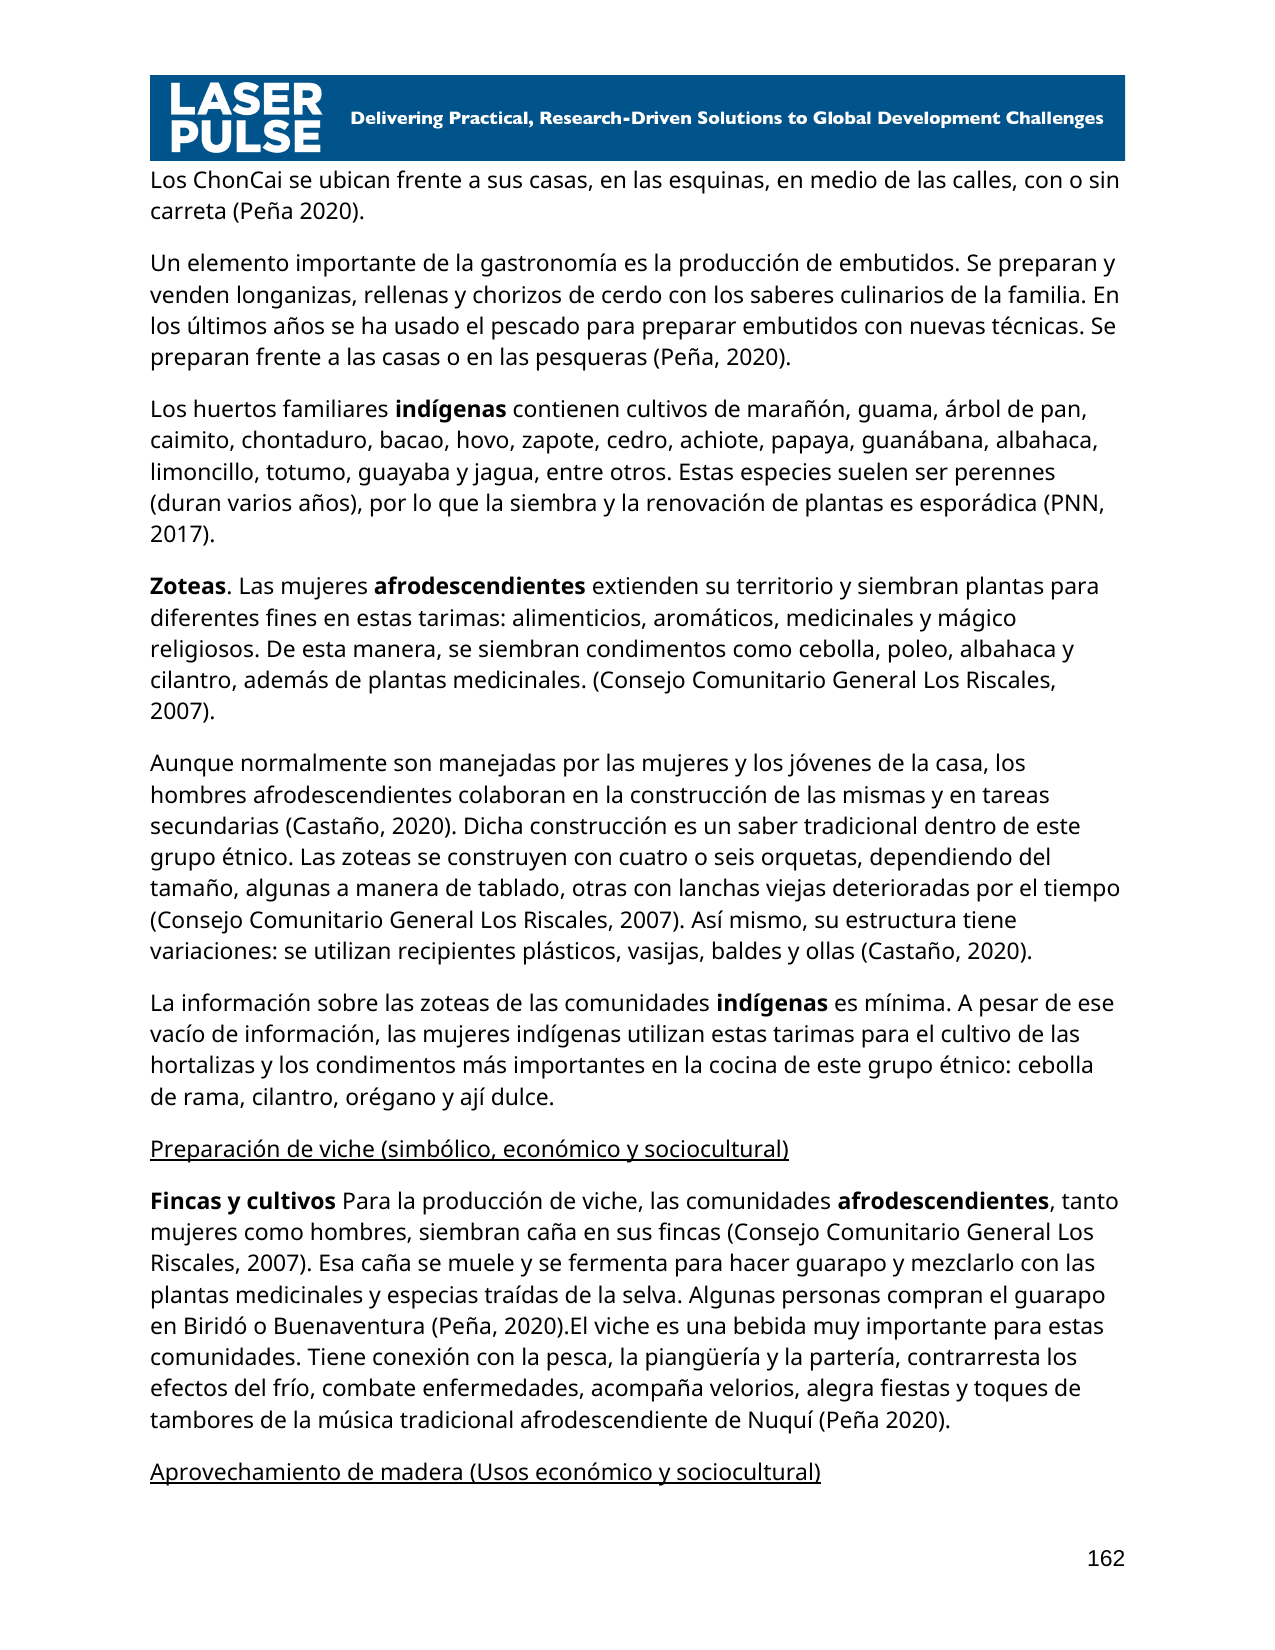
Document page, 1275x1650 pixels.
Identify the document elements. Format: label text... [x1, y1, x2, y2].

text Preparación de viche (simbólico, económico y sociocultural) [150, 1133, 1125, 1164]
text Los huertos familiares indígenas contienen cultivos de marañón, guama, árbol de pan, caimito, chontaduro, bacao, hovo, zapote, cedro, achiote, papaya, guanábana, albahaca, limoncillo, totumo, guayaba y jagua, entre otros. Estas especies suelen ser perennes (duran varios años), por lo que la siembra y la renovación de plantas es esporádica (PNN, 2017). [150, 393, 1125, 549]
picture [150, 75, 1125, 161]
text La información sobre las zoteas de las comunidades indígenas es mínima. A pesar de ese vacío de información, las mujeres indígenas utilizan estas tarimas para el cultivo de las hortalizas y los condimentos más importantes en la cocina de este grupo étnico: cebolla de rama, cilantro, orégano y ají dulce. [150, 987, 1125, 1112]
text Aunque normalmente son manejadas por las mujeres y los jóvenes de la casa, los hombres afrodescendientes colaboran en la construcción de las mismas y en tareas secundarias (Castaño, 2020). Dicha construcción es un saber tradicional dentro de este grupo étnico. Las zoteas se construyen con cuatro o seis orquetas, dependiendo del tamaño, algunas a manera de tablado, otras con lanchas viejas deterioradas por el tiempo (Consejo Comunitario General Los Riscales, 2007). Así mismo, su estructura tiene variaciones: se utilizan recipientes plásticos, vasijas, baldes y ollas (Castaño, 2020). [150, 747, 1125, 966]
text Zoteas. Las mujeres afrodescendientes extienden su territorio y siembran plantas para diferentes fines en estas tarimas: alimenticios, aromáticos, medicinales y mágico religiosos. De esta manera, se siembran condimentos como cebolla, poleo, albahaca y cilantro, además de plantas medicinales. (Consejo Comunitario General Los Riscales, 2007). [150, 570, 1125, 727]
text Un elemento importante de la gastronomía es la producción de embutidos. Se preparan y venden longanizas, rellenas y chorizos de cerdo con los saberes culinarios de la familia. En los últimos años se ha usado el pescado para preparar embutidos con nuevas técnicas. Se preparan frente a las casas o en las pesqueras (Peña, 2020). [150, 247, 1125, 372]
text Fincas y cultivos Para la producción de viche, las comunidades afrodescendientes, tanto mujeres como hombres, siembran caña en sus fincas (Consejo Comunitario General Los Riscales, 2007). Esa caña se muele y se fermenta para hacer guarapo y mezclarlo con las plantas medicinales y especias traídas de la selva. Algunas personas compran el guarapo en Biridó o Buenaventura (Peña, 2020).El viche es una bebida muy importante para estas comunidades. Tiene conexión con la pesca, la piangüería y la partería, contrarresta los efectos del frío, combate enfermedades, acompaña velorios, alegra fiestas y toques de tambores de la música tradicional afrodescendiente de Nuquí (Peña 2020). [150, 1185, 1125, 1435]
text Aprovechamiento de madera (Usos económico y sociocultural) [150, 1456, 1125, 1487]
